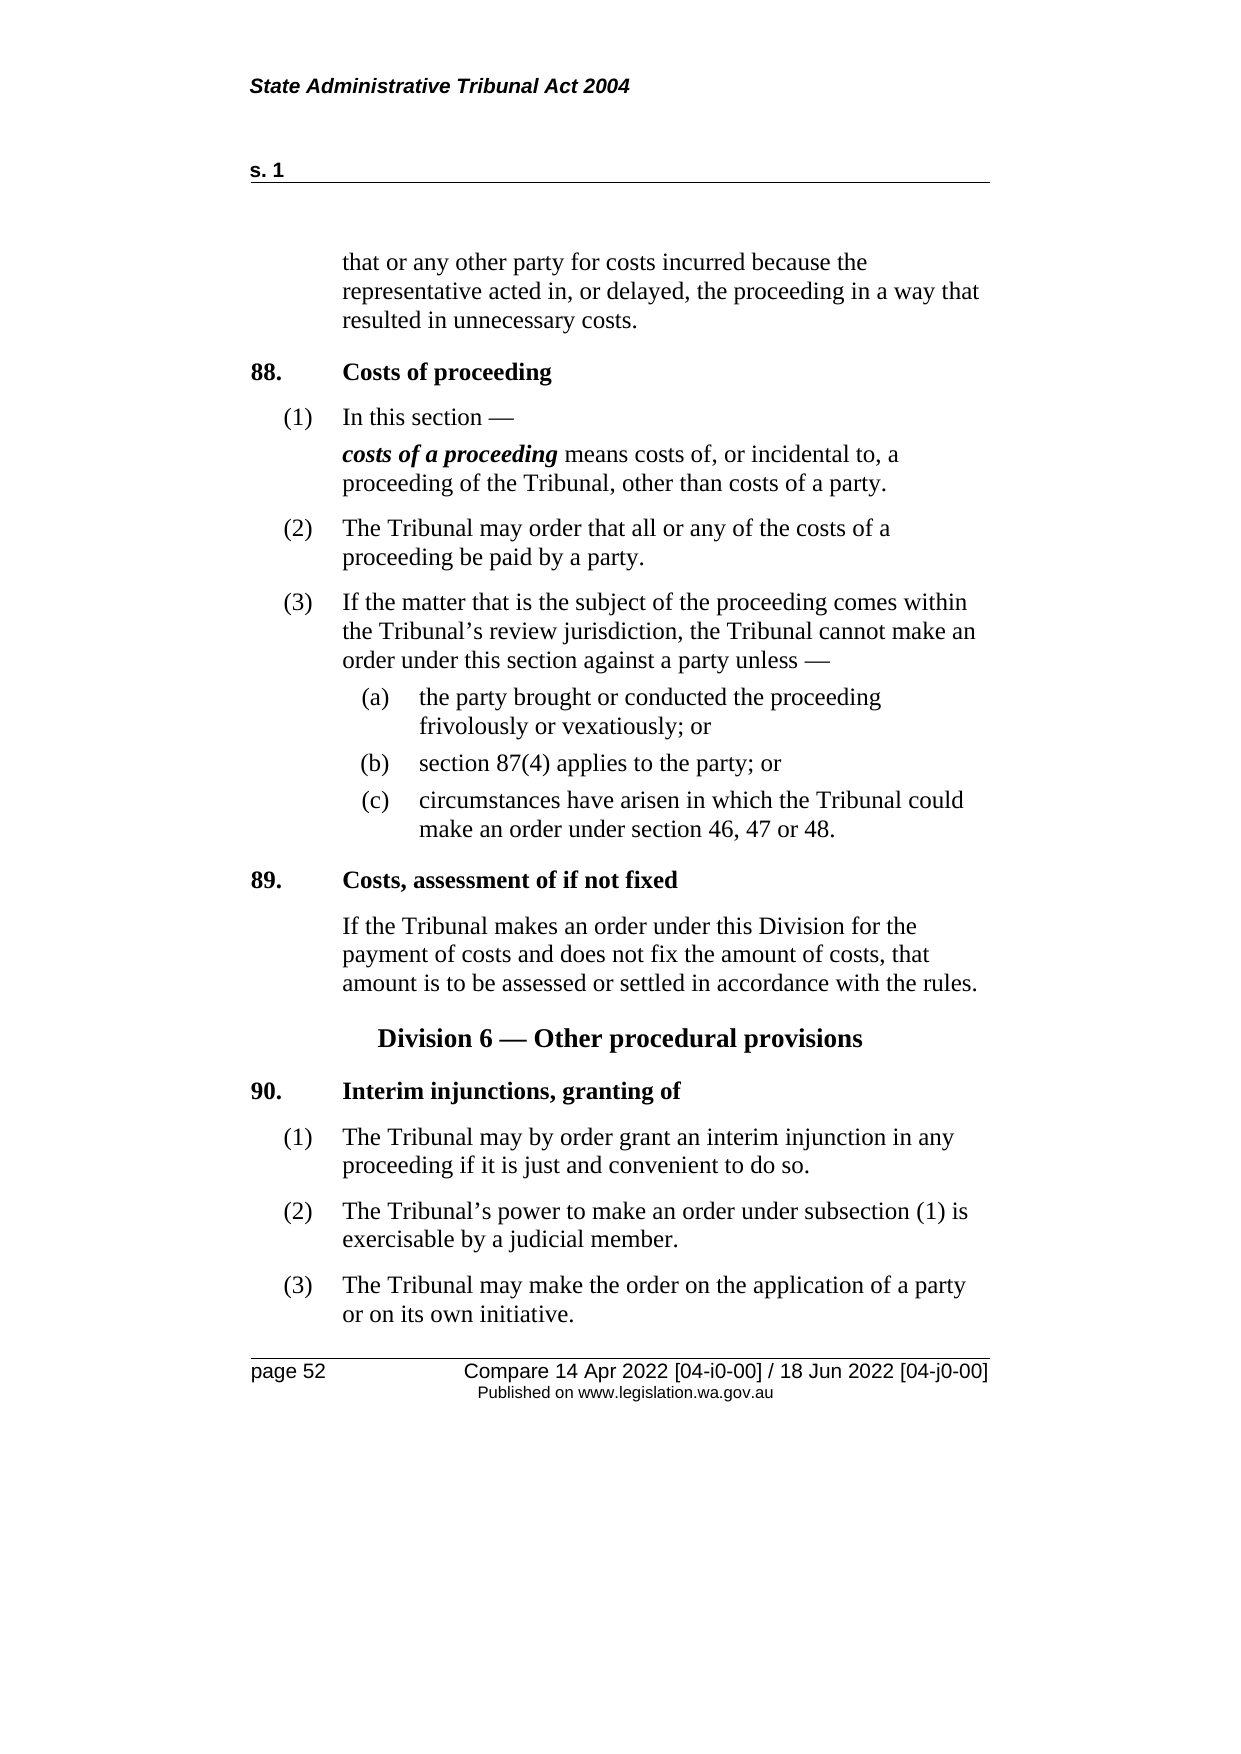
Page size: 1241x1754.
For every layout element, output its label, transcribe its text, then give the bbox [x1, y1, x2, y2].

text (3) The Tribunal may make the order on the application of a party or on its own initiative. [251, 1270, 990, 1327]
text If the Tribunal makes an order under this Division for the payment of costs and does not fix the amount of costs, that amount is to be assessed or settled in accordance with the rules. [251, 911, 990, 997]
text (1) In this section — [251, 402, 990, 431]
text (a) the party brought or conducted the proceeding frivolously or vexatiously; or [251, 682, 990, 739]
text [251, 247, 990, 334]
text (b) section 87(4) applies to the party; or [251, 748, 990, 777]
subtitle 89. Costs, assessment of if not fixed [251, 865, 990, 894]
text (2) The Tribunal’s power to make an order under subsection (1) is exercisable by a judicial member. [251, 1196, 990, 1253]
text (2) The Tribunal may order that all or any of the costs of a proceeding be paid by a party. [251, 513, 990, 571]
subtitle 88. Costs of proceeding [251, 357, 990, 385]
subtitle Division 6 — Other procedural provisions [251, 1022, 990, 1053]
text (1) The Tribunal may by order grant an interim injunction in any proceeding if it is just and convenient to do so. [251, 1122, 990, 1179]
text (3) If the matter that is the subject of the proceeding comes within the Tribunal’s review jurisdiction, the Tribunal cannot make an order under this section against a party unless — [251, 587, 990, 674]
subtitle 90. Interim injunctions, granting of [251, 1076, 990, 1105]
text (c) circumstances have arisen in which the Tribunal could make an order under section 46, 47 or 48. [251, 785, 990, 842]
text costs of a proceeding means costs of, or incidental to, a proceeding of the Tribunal, other than costs of a party. [251, 439, 990, 497]
